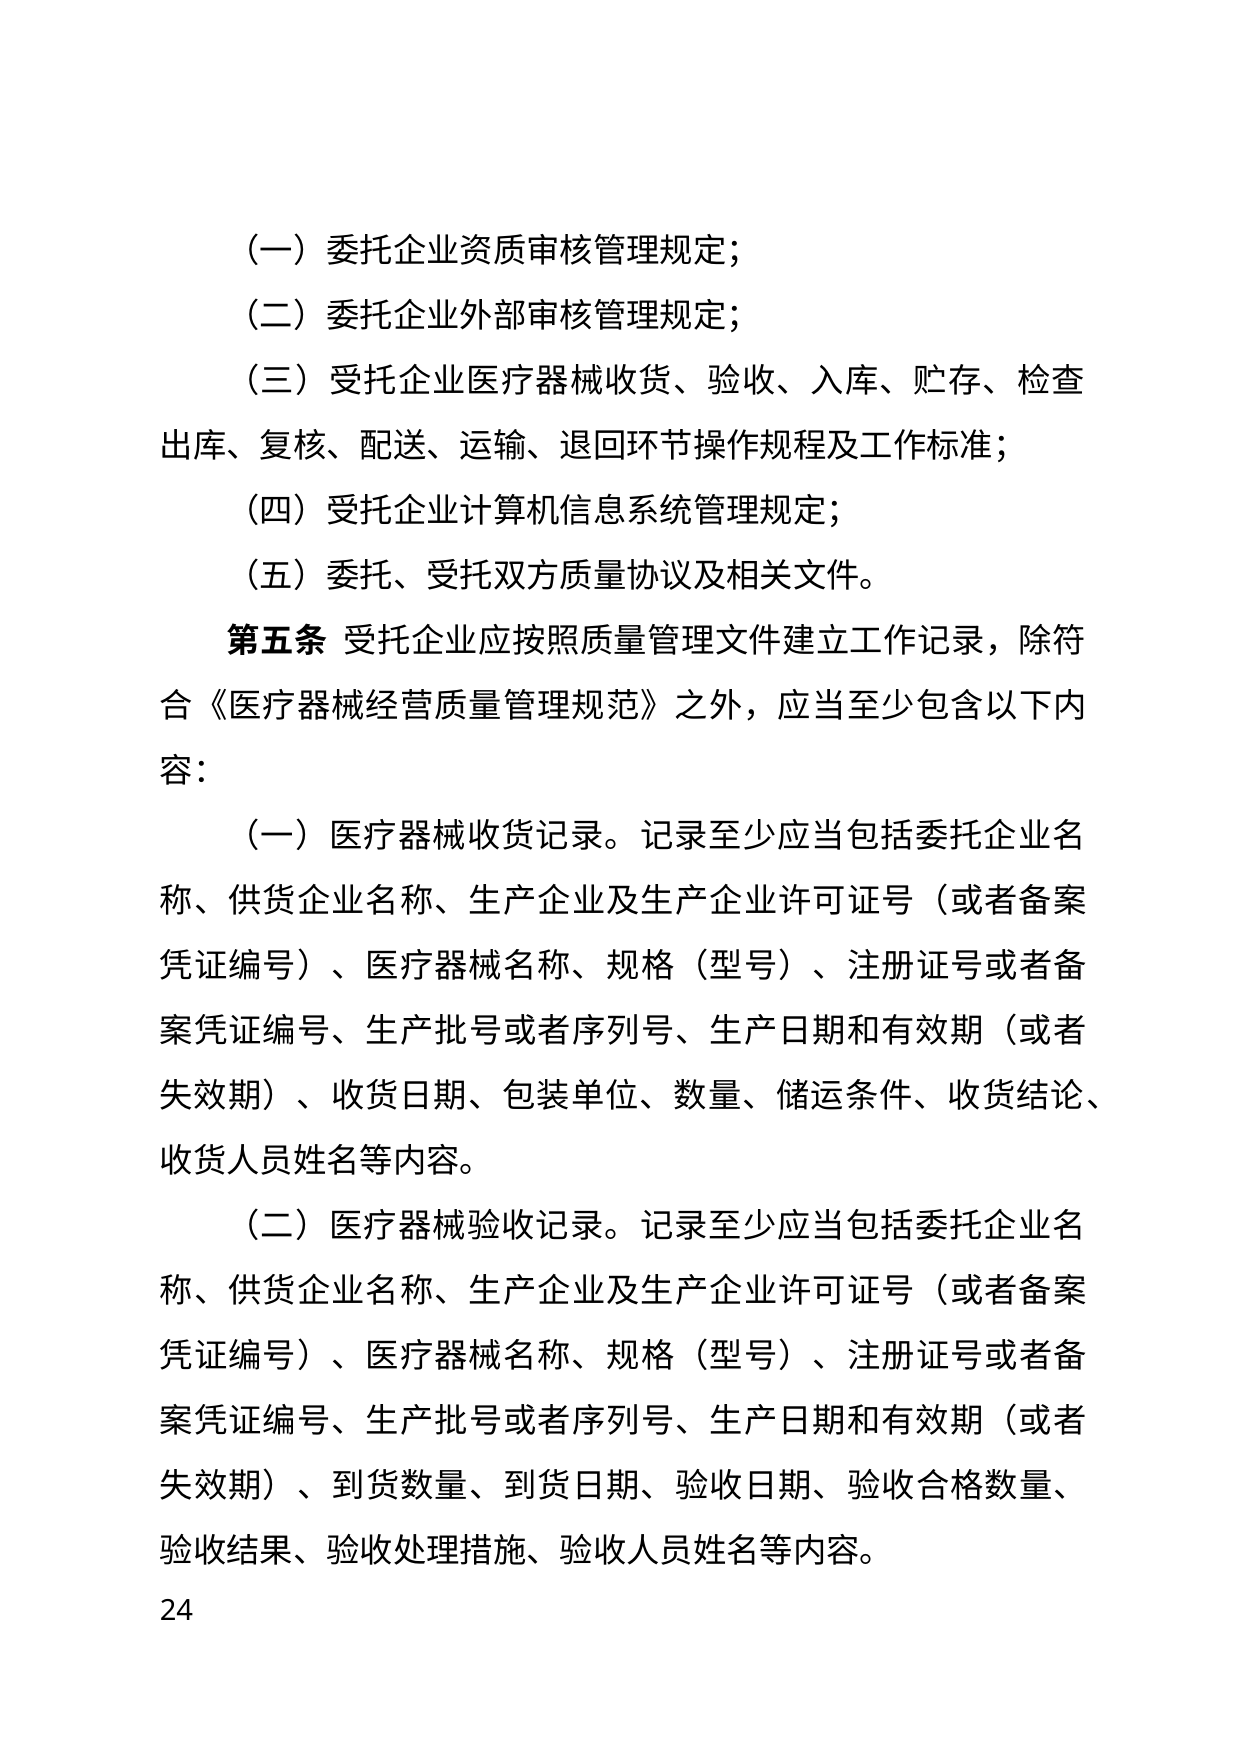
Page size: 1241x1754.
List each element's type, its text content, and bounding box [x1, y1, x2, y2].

text （一）委托企业资质审核管理规定； [159, 216, 1087, 281]
text （五）委托、受托双方质量协议及相关文件。 [159, 541, 1087, 606]
text （一）医疗器械收货记录。记录至少应当包括委托企业名称、供货企业名称、生产企业及生产企业许可证号（或者备案凭证编号）、医疗器械名称、规格（型号）、注册证号或者备案凭证编号、生产批号或者序列号、生产日期和有效期（或者失效期）、收货日期、包装单位、数量、储运条件、收货结论、收货人员姓名等内容。 [159, 801, 1087, 1191]
text （三）受托企业医疗器械收货、验收、入库、贮存、检查、出库、复核、配送、运输、退回环节操作规程及工作标准； [159, 346, 1087, 476]
text （二）医疗器械验收记录。记录至少应当包括委托企业名称、供货企业名称、生产企业及生产企业许可证号（或者备案凭证编号）、医疗器械名称、规格（型号）、注册证号或者备案凭证编号、生产批号或者序列号、生产日期和有效期（或者失效期）、到货数量、到货日期、验收日期、验收合格数量、验收结果、验收处理措施、验收人员姓名等内容。 [159, 1191, 1087, 1581]
text （二）委托企业外部审核管理规定； [159, 281, 1087, 346]
text （四）受托企业计算机信息系统管理规定； [159, 476, 1087, 541]
text 第五条 受托企业应按照质量管理文件建立工作记录，除符合《医疗器械经营质量管理规范》之外，应当至少包含以下内容： [159, 606, 1087, 801]
